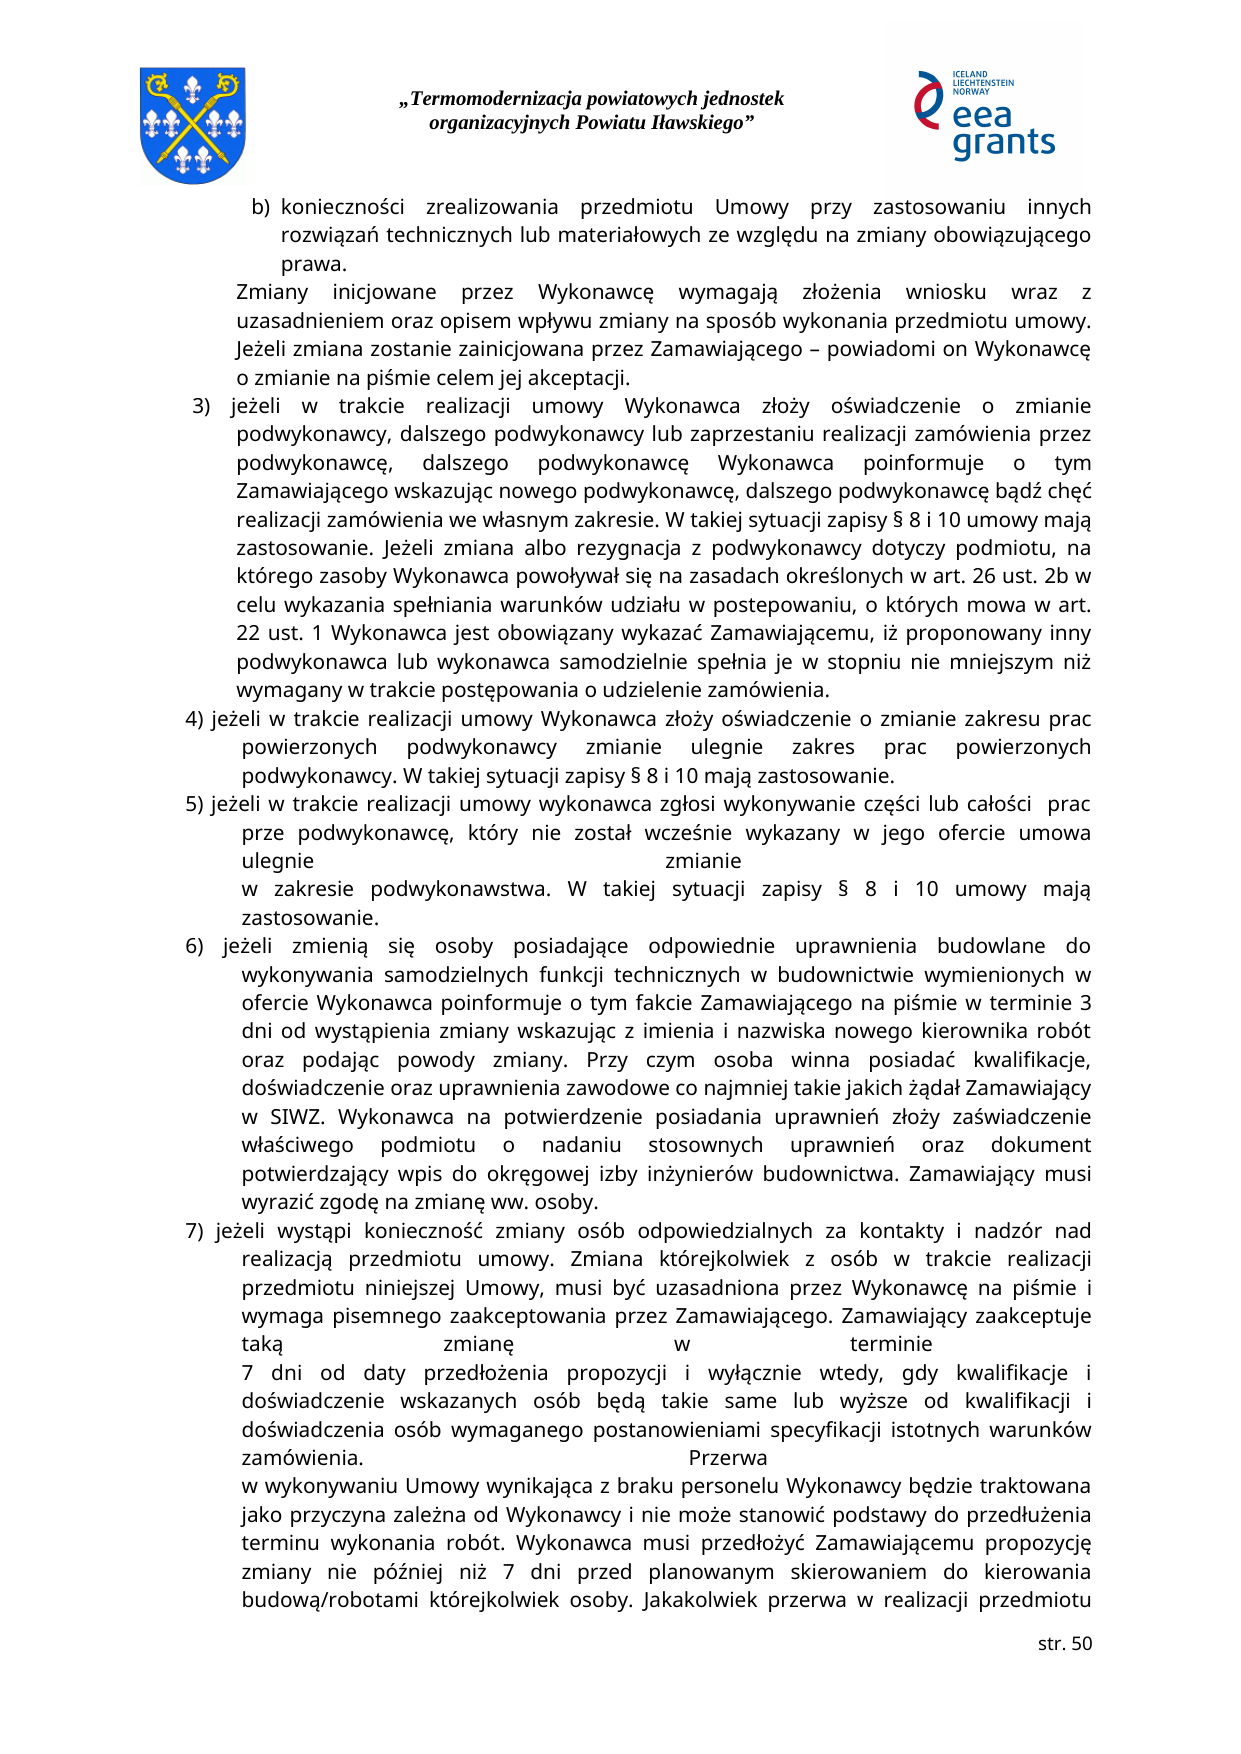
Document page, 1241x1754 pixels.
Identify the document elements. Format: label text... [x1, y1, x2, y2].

picture [139, 66, 247, 186]
text 6) jeżeli zmienią się osoby posiadające odpowiednie uprawnienia budowlane do wykonywania samodzielnych funkcji technicznych w budownictwie wymienionych w ofercie Wykonawca poinformuje o tym fakcie Zamawiającego na piśmie w terminie 3 dni od wystąpienia zmiany wskazując z imienia i nazwiska nowego kierownika robót oraz podając powody zmiany. Przy czym osoba winna posiadać kwalifikacje, doświadczenie oraz uprawnienia zawodowe co najmniej takie jakich żądał Zamawiający w SIWZ. Wykonawca na potwierdzenie posiadania uprawnień złoży zaświadczenie właściwego podmiotu o nadaniu stosownych uprawnień oraz dokument potwierdzający wpis do okręgowej izby inżynierów budownictwa. Zamawiający musi wyrazić zgodę na zmianę ww. osoby. [185, 931, 1093, 1216]
list konieczności zrealizowania przedmiotu Umowy przy zastosowaniu innych rozwiązań technicznych lub materiałowych ze względu na zmiany obowiązującego prawa. [251, 192, 1093, 277]
text 4) jeżeli w trakcie realizacji umowy Wykonawca złoży oświadczenie o zmianie zakresu prac powierzonych podwykonawcy zmianie ulegnie zakres prac powierzonych podwykonawcy. W takiej sytuacji zapisy § 8 i 10 mają zastosowanie. [185, 704, 1093, 789]
picture [886, 21, 1083, 192]
text 3) jeżeli w trakcie realizacji umowy Wykonawca złoży oświadczenie o zmianie podwykonawcy, dalszego podwykonawcy lub zaprzestaniu realizacji zamówienia przez podwykonawcę, dalszego podwykonawcę Wykonawca poinformuje o tym Zamawiającego wskazując nowego podwykonawcę, dalszego podwykonawcę bądź chęć realizacji zamówienia we własnym zakresie. W takiej sytuacji zapisy § 8 i 10 umowy mają zastosowanie. Jeżeli zmiana albo rezygnacja z podwykonawcy dotyczy podmiotu, na którego zasoby Wykonawca powoływał się na zasadach określonych w art. 26 ust. 2b w celu wykazania spełniania warunków udziału w postepowaniu, o których mowa w art. 22 ust. 1 Wykonawca jest obowiązany wykazać Zamawiającemu, iż proponowany inny podwykonawca lub wykonawca samodzielnie spełnia je w stopniu nie mniejszym niż wymagany w trakcie postępowania o udzielenie zamówienia. [192, 391, 1093, 704]
text 5) jeżeli w trakcie realizacji umowy wykonawca zgłosi wykonywanie części lub całości prac prze podwykonawcę, który nie został wcześnie wykazany w jego ofercie umowa ulegnie zmianie w zakresie podwykonawstwa. W takiej sytuacji zapisy § 8 i 10 umowy mają zastosowanie. [185, 789, 1093, 931]
list Zmiany inicjowane przez Wykonawcę wymagają złożenia wniosku wraz z uzasadnieniem oraz opisem wpływu zmiany na sposób wykonania przedmiotu umowy. Jeżeli zmiana zostanie zainicjowana przez Zamawiającego – powiadomi on Wykonawcę o zmianie na piśmie celem jej akceptacji. [236, 277, 1093, 391]
